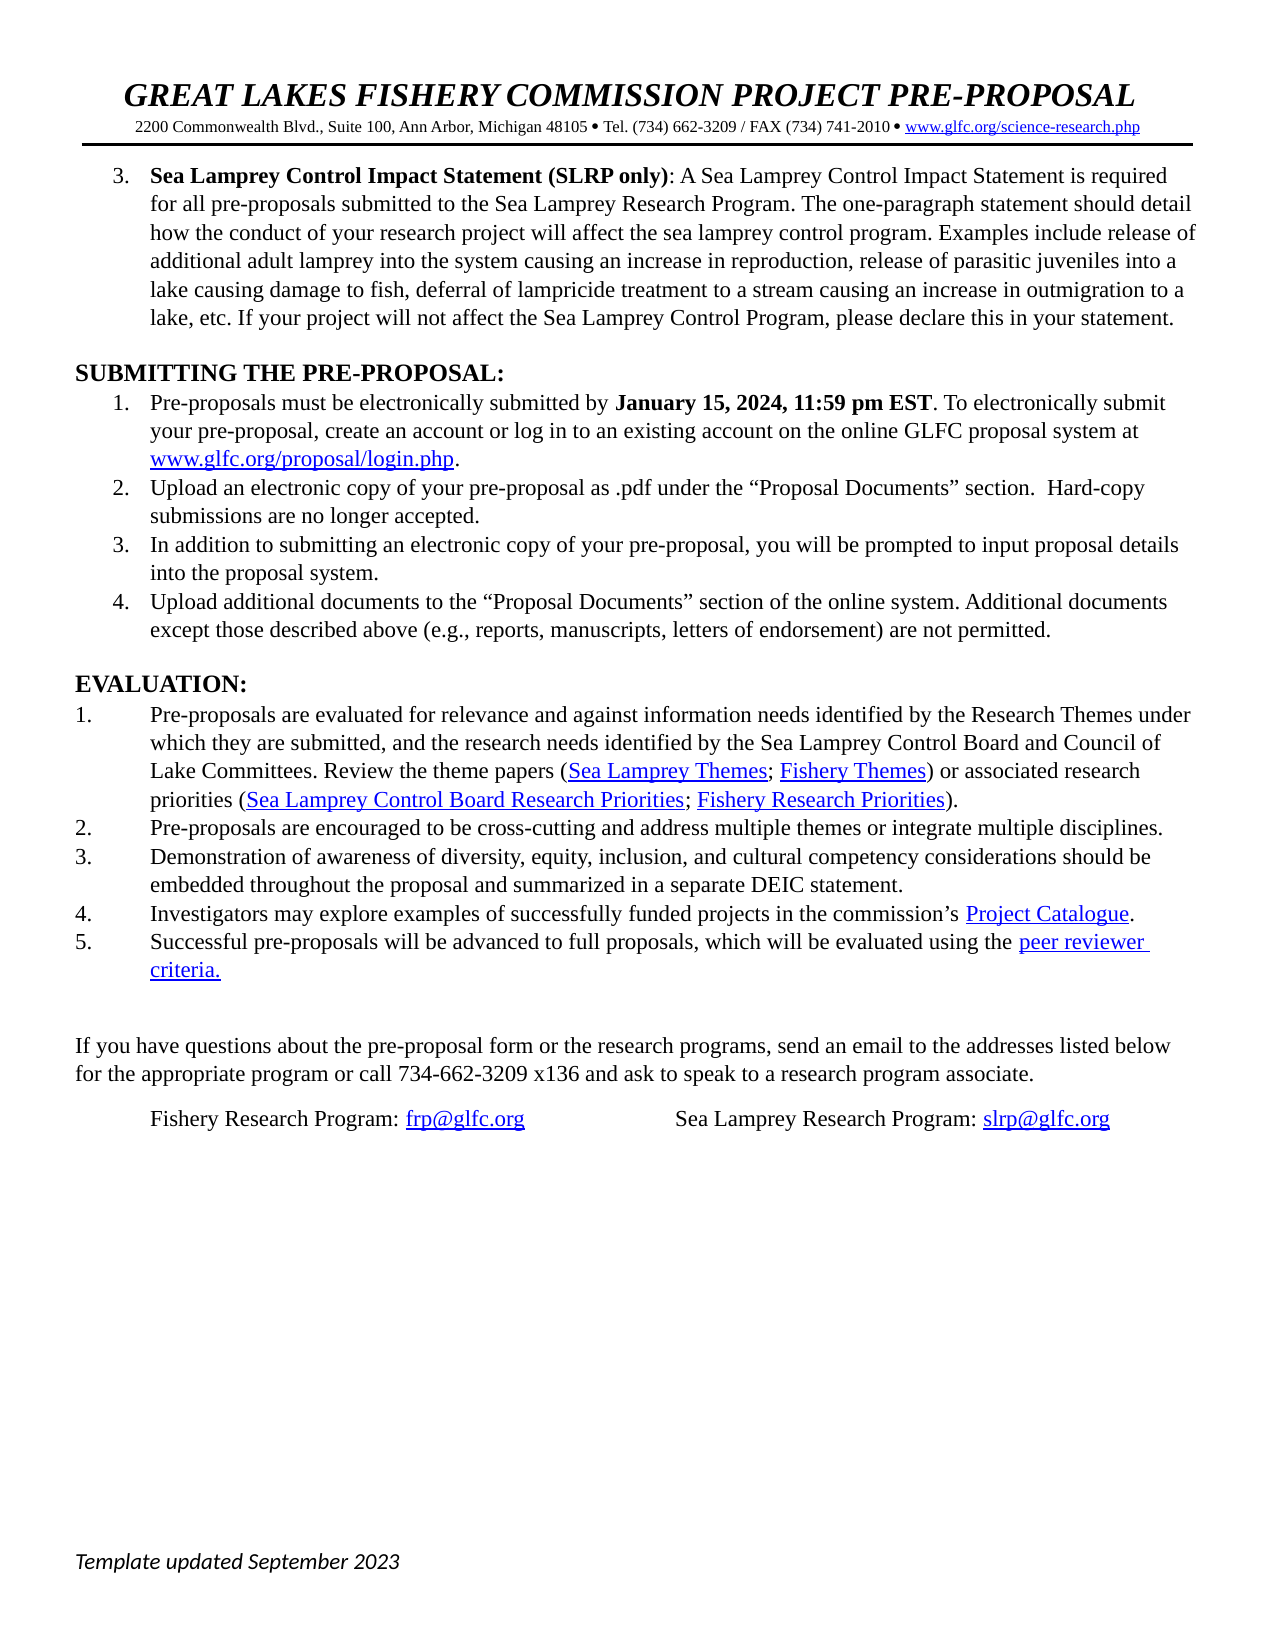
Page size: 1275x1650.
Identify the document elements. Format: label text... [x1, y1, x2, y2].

text If you have questions about the pre-proposal form or the research programs, send an email to the addresses listed below for the appropriate program or call 734-662-3209 x136 and ask to speak to a research program associate. [75, 1032, 1200, 1087]
list Upload additional documents to the “Proposal Documents” section of the online system. Additional documents except those described above (e.g., reports, manuscripts, letters of endorsement) are not permitted. [112, 588, 1200, 642]
list Successful pre-proposals will be advanced to full proposals, which will be evaluated using the peer reviewer criteria. [75, 928, 1200, 983]
list In addition to submitting an electronic copy of your pre-proposal, you will be prompted to input proposal details into the proposal system. [112, 531, 1200, 586]
list Upload an electronic copy of your pre-proposal as .pdf under the “Proposal Documents” section. Hard-copy submissions are no longer accepted. [112, 474, 1200, 529]
list Pre-proposals are evaluated for relevance and against information needs identified by the Research Themes under which they are submitted, and the research needs identified by the Sea Lamprey Control Board and Council of Lake Committees. Review the theme papers (Sea Lamprey Themes; Fishery Themes) or associated research priorities (Sea Lamprey Control Board Research Priorities; Fishery Research Priorities). [75, 701, 1200, 812]
list Investigators may explore examples of successfully funded projects in the commission’s Project Catalogue. [75, 900, 1200, 926]
list Pre-proposals must be electronically submitted by January 15, 2024, 11:59 pm EST. To electronically submit your pre-proposal, create an account or log in to an existing account on the online GLFC proposal system at www.glfc.org/proposal/login.php. [112, 389, 1200, 472]
list Pre-proposals are encouraged to be cross-cutting and address multiple themes or integrate multiple disciplines. [75, 814, 1200, 841]
text Fishery Research Program: frp@glfc.org Sea Lamprey Research Program: slrp@glfc.org [75, 1105, 1200, 1132]
list Sea Lamprey Control Impact Statement (SLRP only): A Sea Lamprey Control Impact Statement is required for all pre-proposals submitted to the Sea Lamprey Research Program. The one-paragraph statement should detail how the conduct of your research project will affect the sea lamprey control program. Examples include release of additional adult lamprey into the system causing an increase in reproduction, release of parasitic juveniles into a lake causing damage to fish, deferral of lampricide treatment to a stream causing an increase in outmigration to a lake, etc. If your project will not affect the Sea Lamprey Control Program, please declare this in your statement. [112, 162, 1200, 331]
subtitle EVALUATION: [75, 669, 1200, 698]
list Demonstration of awareness of diversity, equity, inclusion, and cultural competency considerations should be embedded throughout the proposal and summarized in a separate DEIC statement. [75, 843, 1200, 898]
subtitle SUBMITTING THE PRE-PROPOSAL: [75, 358, 1200, 386]
